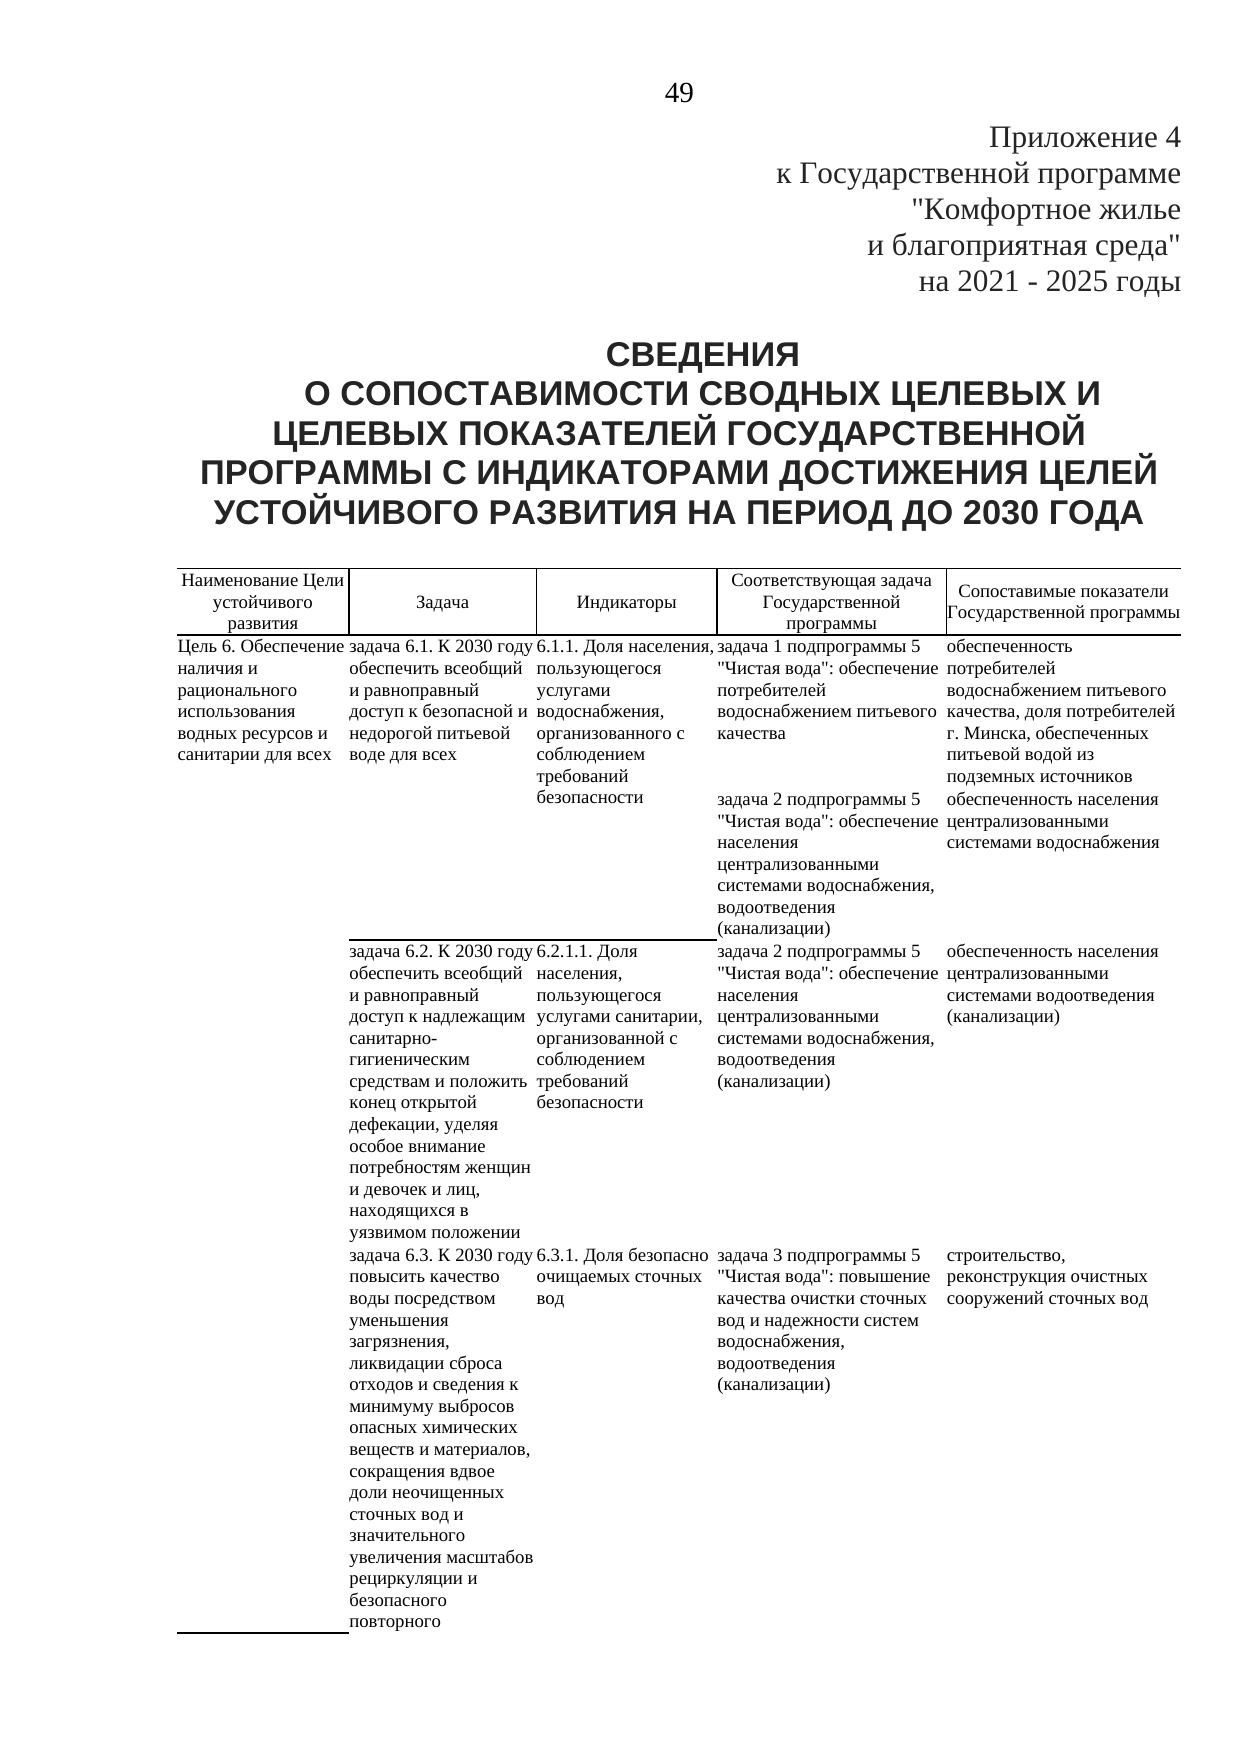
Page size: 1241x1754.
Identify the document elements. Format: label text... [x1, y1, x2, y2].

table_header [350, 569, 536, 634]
text "Комфортное жилье [177, 190, 1181, 226]
text и благоприятная среда" [177, 226, 1181, 262]
text Приложение 4 [177, 118, 1181, 154]
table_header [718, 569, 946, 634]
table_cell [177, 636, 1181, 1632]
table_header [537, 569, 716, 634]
text на 2021 - 2025 годы [177, 262, 1181, 298]
text О СОПОСТАВИМОСТИ СВОДНЫХ ЦЕЛЕВЫХ И ЦЕЛЕВЫХ ПОКАЗАТЕЛЕЙ ГОСУДАРСТВЕННОЙ ПРОГРАММЫ С ИНДИКАТОРАМИ ДОСТИЖЕНИЯ ЦЕЛЕЙ УСТОЙЧИВОГО РАЗВИТИЯ НА ПЕРИОД ДО 2030 ГОДА [177, 373, 1181, 532]
text к Государственной программе [177, 154, 1181, 190]
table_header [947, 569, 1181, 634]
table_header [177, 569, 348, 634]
text СВЕДЕНИЯ [177, 334, 1181, 373]
